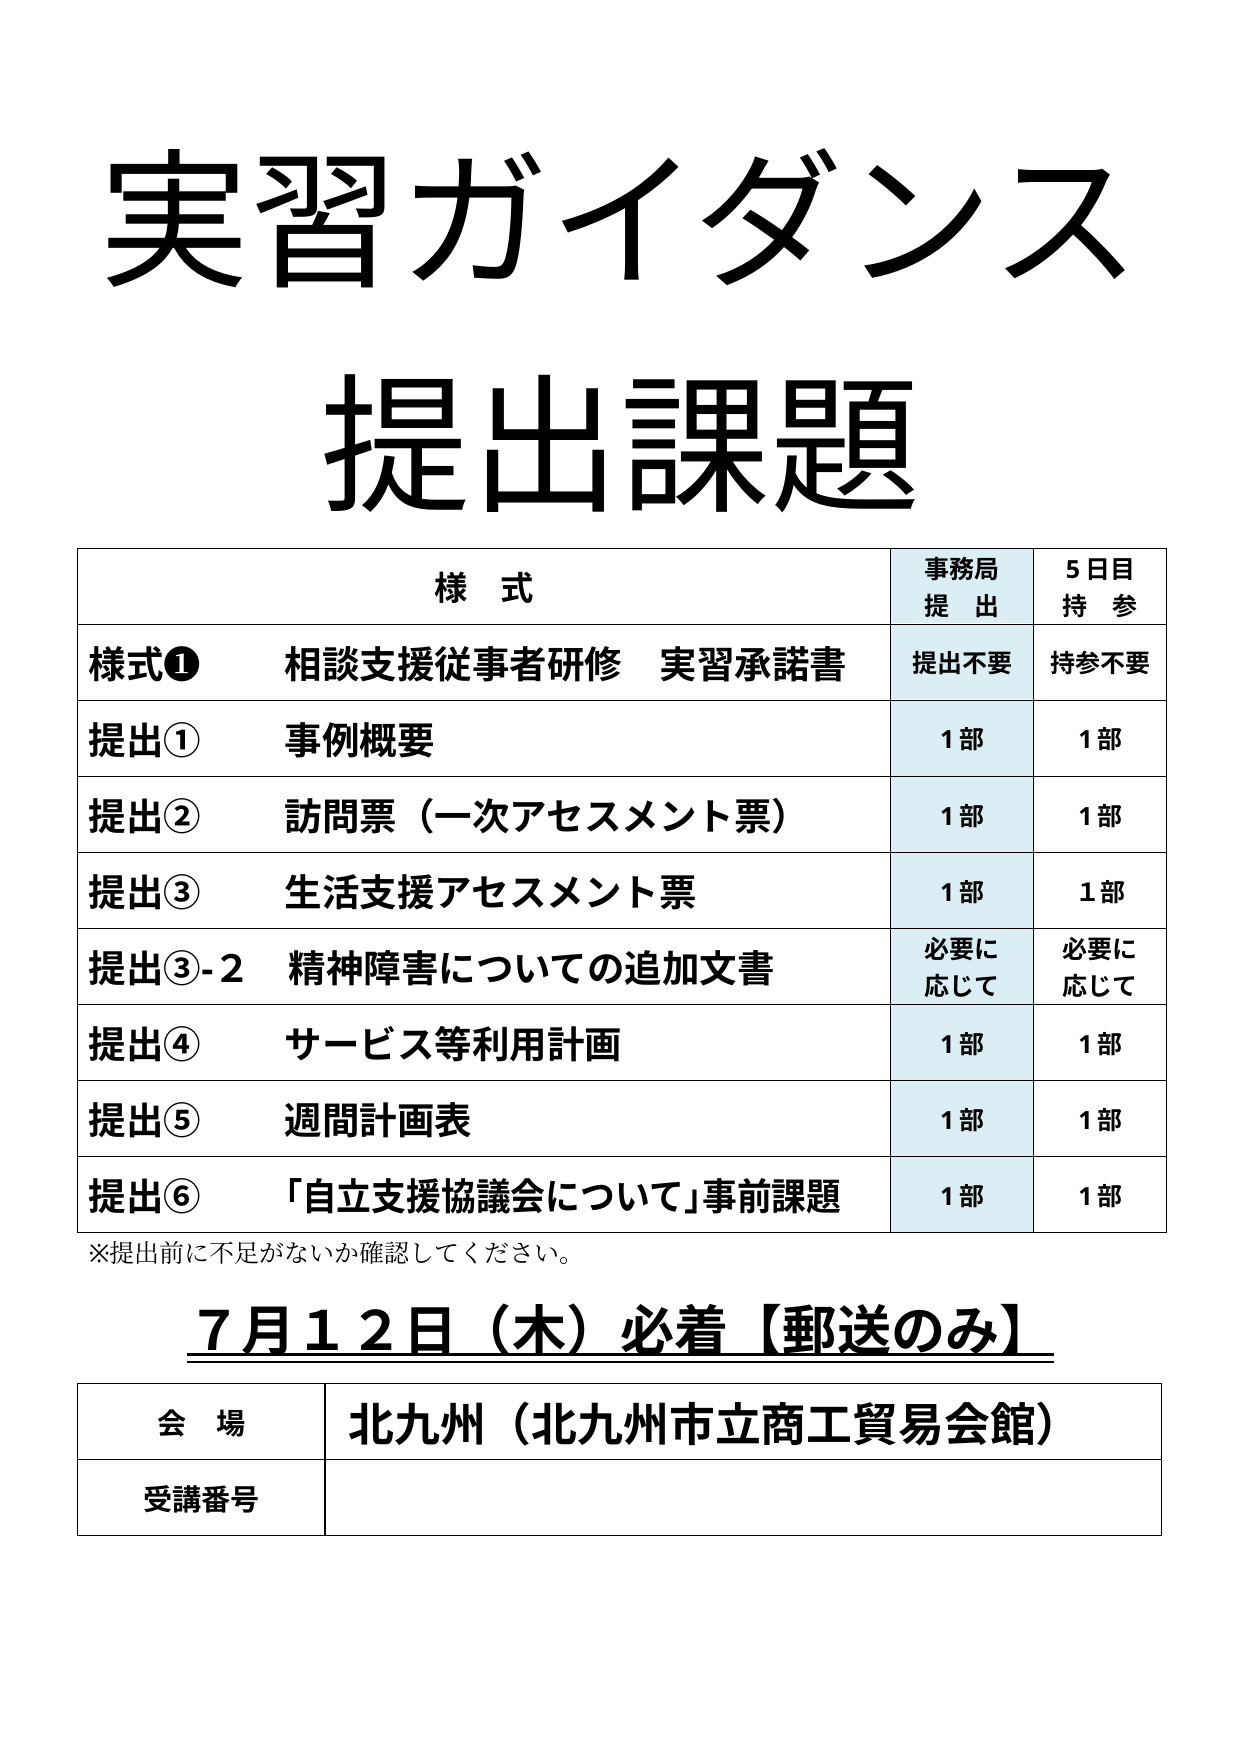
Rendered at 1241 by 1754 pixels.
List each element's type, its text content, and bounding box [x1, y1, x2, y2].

table_header 北九州（北九州市立商工貿易会館） [326, 1384, 1161, 1459]
table_cell 提出③-２ 精神障害についての追加文書 [78, 929, 890, 1004]
table_cell 提出③ 生活支援アセスメント票 [78, 853, 890, 928]
text ７月１２日（木）必着【郵送のみ】 [89, 1270, 1152, 1383]
table_header 会 場 [78, 1384, 324, 1459]
text 実習ガイダンス [89, 97, 1152, 322]
text ※提出前に不足がないか確認してください。 [89, 1233, 1152, 1270]
table_cell 1部 [891, 1157, 1033, 1232]
table_cell 1部 [891, 701, 1033, 776]
table_cell 1部 [891, 777, 1033, 852]
table_cell 1部 [1034, 1081, 1166, 1156]
table_cell 1部 [1034, 701, 1166, 776]
table_cell 1部 [1034, 1005, 1166, 1080]
table_cell 受講番号 [78, 1460, 324, 1535]
table_cell 1部 [891, 1005, 1033, 1080]
table_cell １部 [1034, 853, 1166, 928]
table_cell 提出④ サービス等利用計画 [78, 1005, 890, 1080]
table_cell 提出① 事例概要 [78, 701, 890, 776]
table_header 事務局 提 出 [891, 549, 1033, 623]
table_cell 必要に 応じて [1034, 929, 1166, 1004]
table_cell 提出② 訪問票（一次アセスメント票） [78, 777, 890, 852]
table_cell 1部 [1034, 1157, 1166, 1232]
table_header 様 式 [78, 549, 890, 623]
table_cell 持参不要 [1034, 625, 1166, 699]
table_cell 様式➊ 相談支援従事者研修 実習承諾書 [78, 625, 890, 699]
table_cell 提出⑥ ｢自立支援協議会について｣事前課題 [78, 1157, 890, 1232]
table_cell [326, 1460, 1161, 1535]
table_cell 1部 [891, 853, 1033, 928]
table_cell 必要に 応じて [891, 929, 1033, 1004]
table_cell 1部 [891, 1081, 1033, 1156]
table_cell 提出⑤ 週間計画表 [78, 1081, 890, 1156]
table_cell 1部 [1034, 777, 1166, 852]
text 提出課題 [89, 322, 1152, 547]
table_header 5日目 持 参 [1034, 549, 1166, 623]
table_cell 提出不要 [891, 625, 1033, 699]
